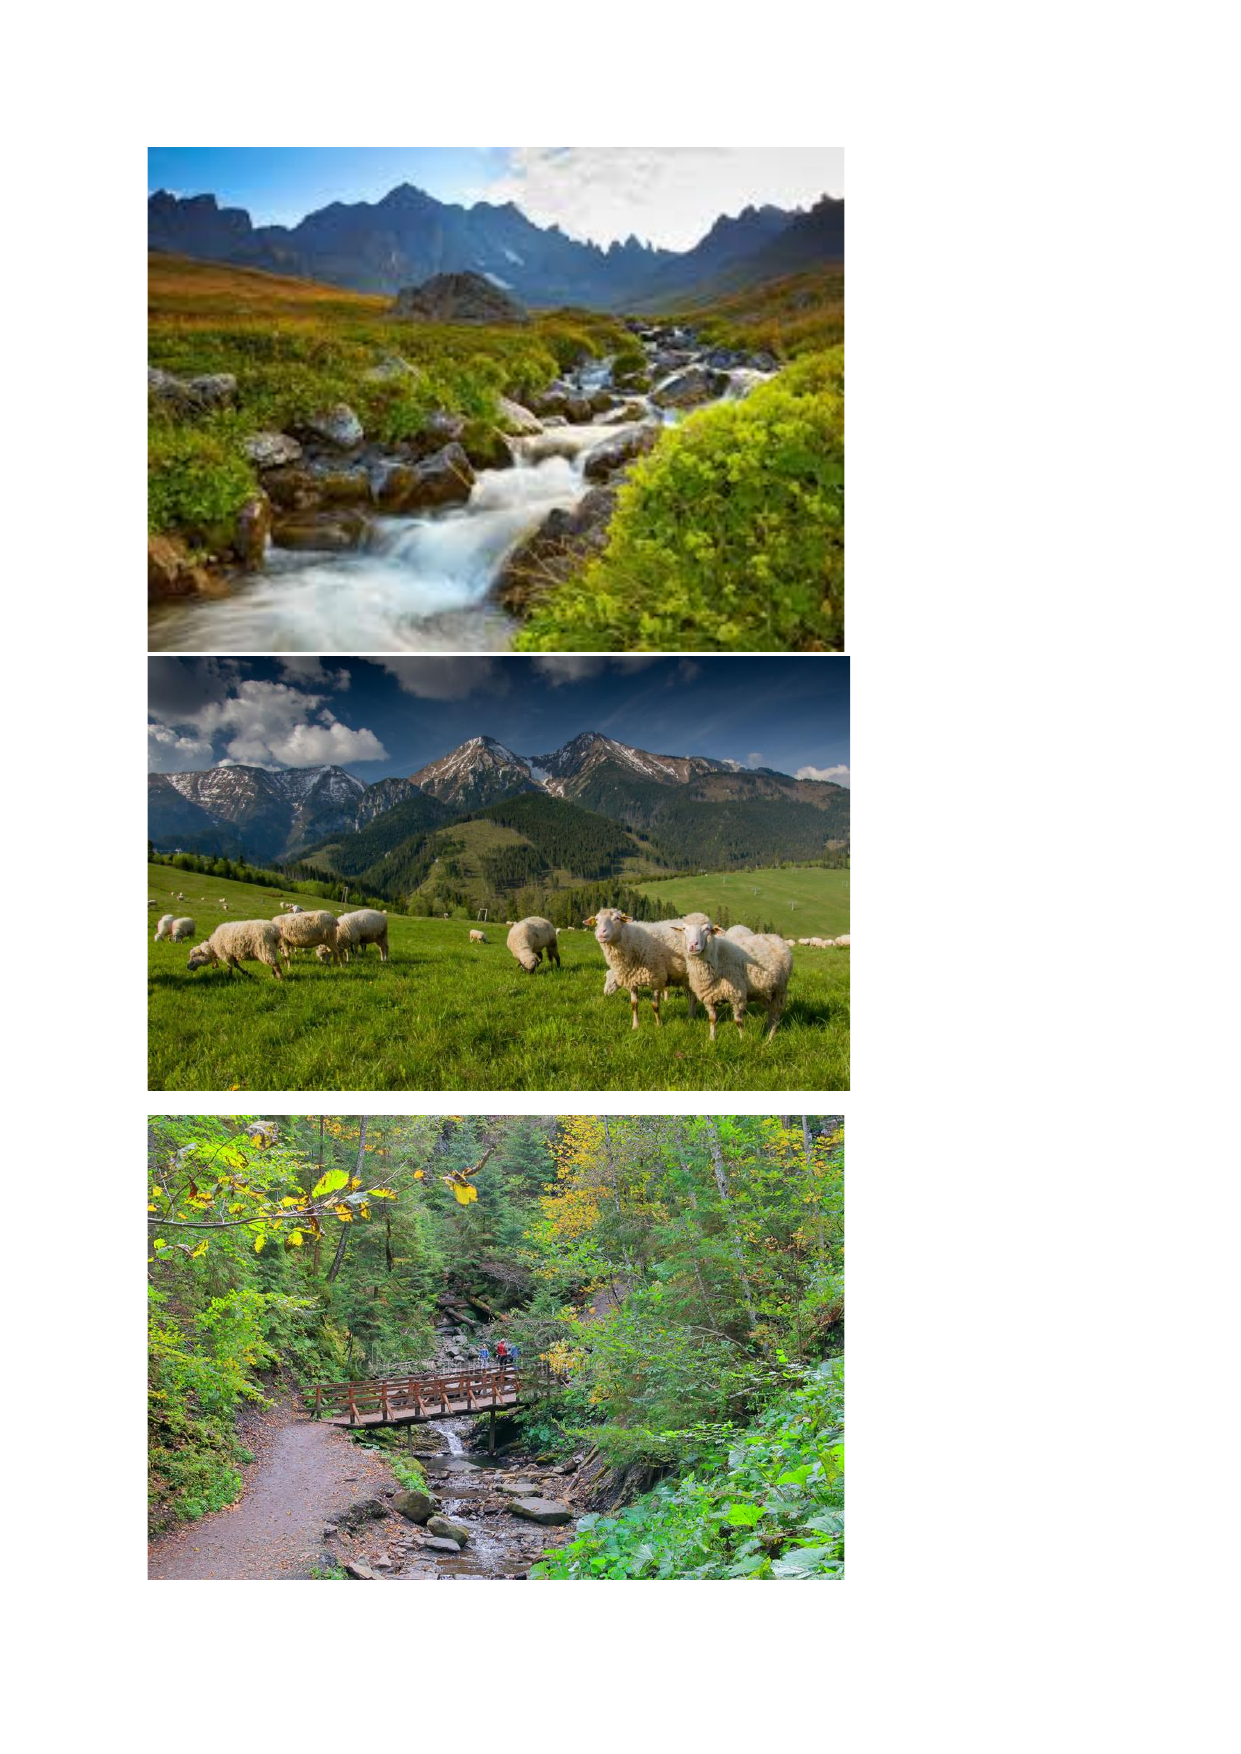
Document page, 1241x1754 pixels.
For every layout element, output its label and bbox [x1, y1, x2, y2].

picture [147, 1115, 845, 1580]
picture [147, 147, 845, 652]
picture [147, 656, 851, 1091]
